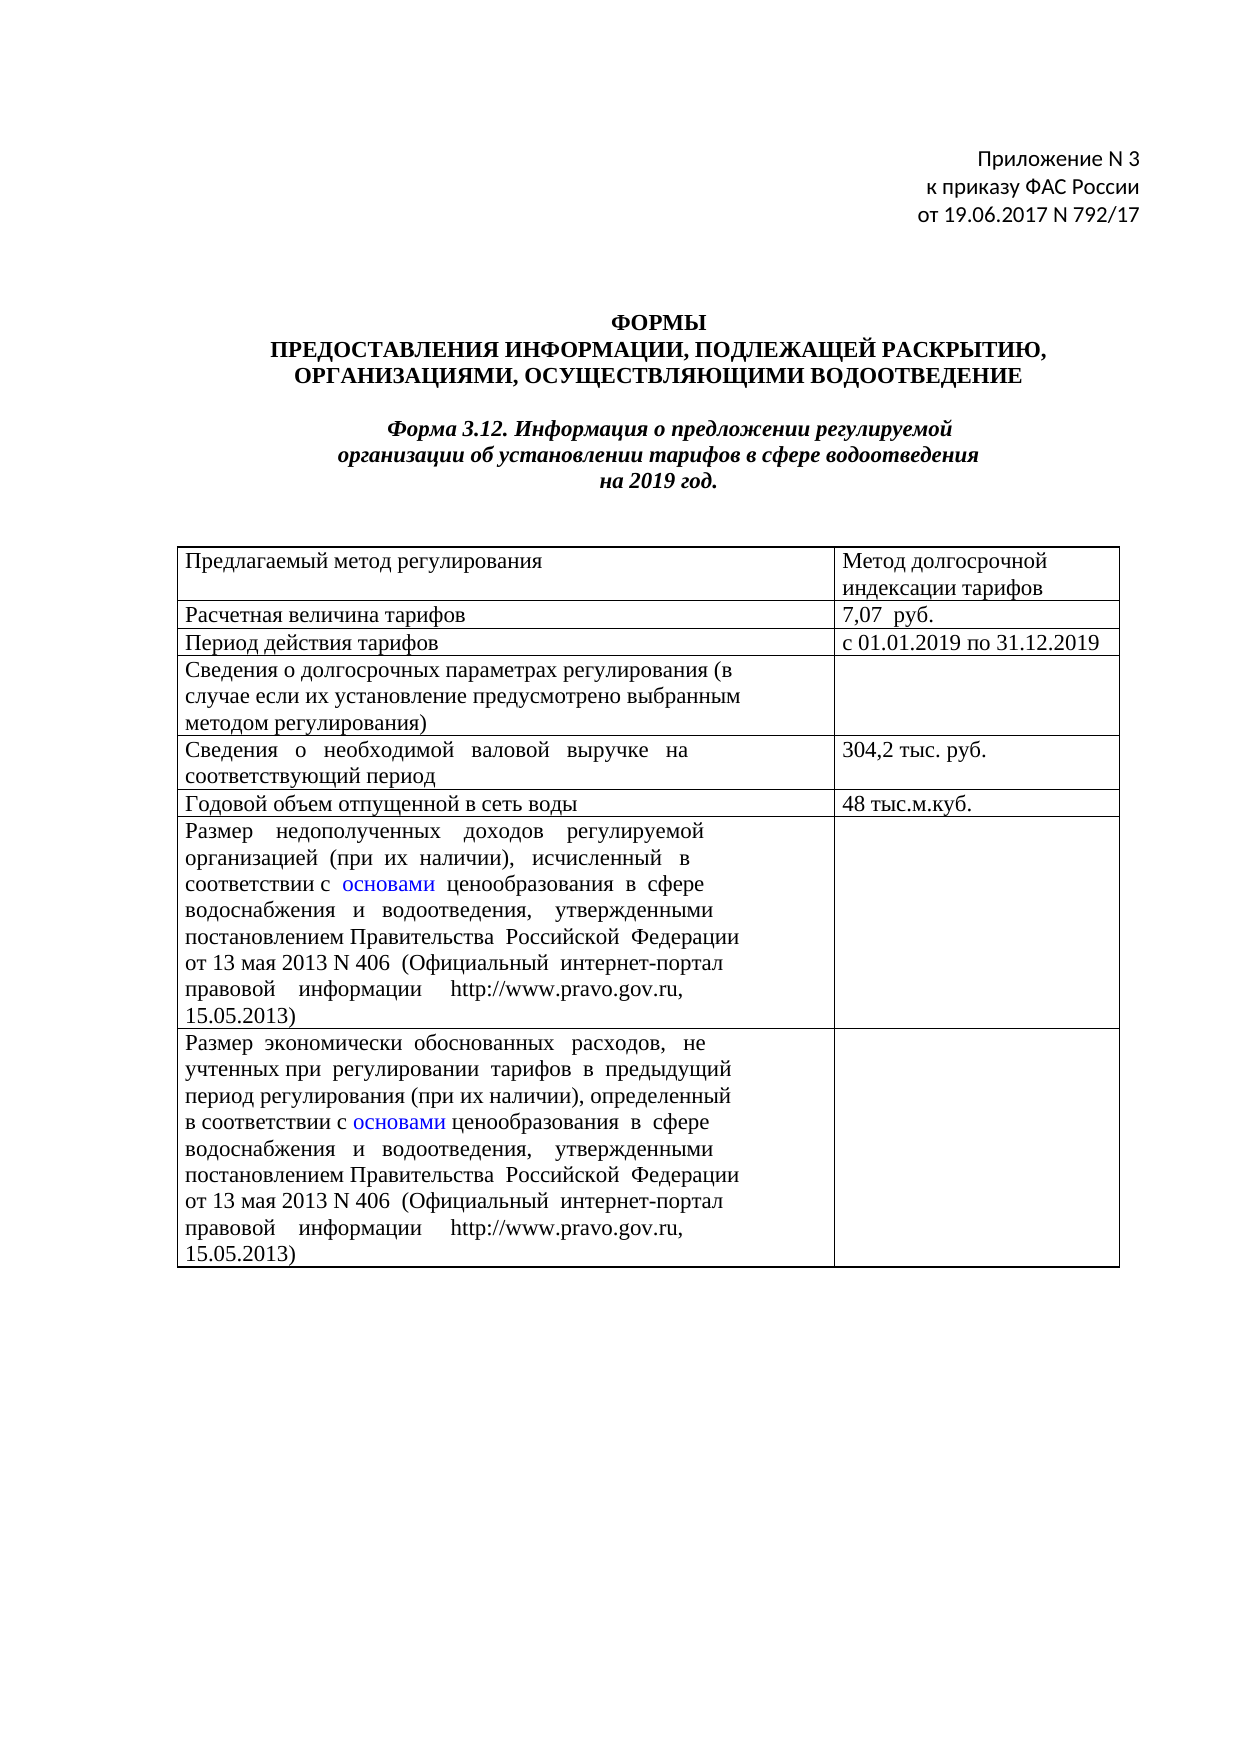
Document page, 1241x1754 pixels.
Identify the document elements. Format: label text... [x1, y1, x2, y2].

text Приложение N 3 [177, 144, 1140, 172]
table_cell Сведения о долгосрочных параметрах регулирования (в случае если их установление предусмотрено выбранным методом регулирования) [178, 656, 834, 735]
table_cell Сведения о необходимой валовой выручке на соответствующий период [178, 736, 834, 789]
text к приказу ФАС России [177, 172, 1140, 201]
table_cell [835, 656, 1119, 735]
table_cell 304,2 тыс. руб. [835, 736, 1119, 789]
table_cell Период действия тарифов [178, 629, 834, 655]
table_cell 7,07 руб. [835, 601, 1119, 628]
table_header Предлагаемый метод регулирования [178, 548, 834, 600]
table_cell [835, 1029, 1119, 1266]
table_cell Расчетная величина тарифов [178, 601, 834, 628]
table_cell Размер недополученных доходов регулируемой организацией (при их наличии), исчисленный в соответствии с основами ценообразования в сфере водоснабжения и водоотведения, утвержденными постановлением Правительства Российской Федерации от 13 мая 2013 N 406 (Официальный интернет-портал правовой информации http://www.pravo.gov.ru, 15.05.2013) [178, 817, 834, 1028]
text ФОРМЫ [177, 309, 1140, 336]
text организации об установлении тарифов в сфере водоотведения [177, 441, 1140, 467]
text на 2019 год. [177, 467, 1140, 494]
table_cell Годовой объем отпущенной в сеть воды [178, 790, 834, 816]
text Форма 3.12. Информация о предложении регулируемой [177, 415, 1140, 441]
table_cell 48 тыс.м.куб. [835, 790, 1119, 816]
text ОРГАНИЗАЦИЯМИ, ОСУЩЕСТВЛЯЮЩИМИ ВОДООТВЕДЕНИЕ [177, 362, 1140, 388]
table_cell Размер экономически обоснованных расходов, не учтенных при регулировании тарифов в предыдущий период регулирования (при их наличии), определенный в соответствии с основами ценообразования в сфере водоснабжения и водоотведения, утвержденными постановлением Правительства Российской Федерации от 13 мая 2013 N 406 (Официальный интернет-портал правовой информации http://www.pravo.gov.ru, 15.05.2013) [178, 1029, 834, 1266]
table_header Метод долгосрочной индексации тарифов [835, 548, 1119, 600]
table_cell с 01.01.2019 по 31.12.2019 [835, 629, 1119, 655]
text ПРЕДОСТАВЛЕНИЯ ИНФОРМАЦИИ, ПОДЛЕЖАЩЕЙ РАСКРЫТИЮ, [177, 336, 1140, 362]
table_cell [835, 817, 1119, 1028]
text от 19.06.2017 N 792/17 [177, 201, 1140, 228]
